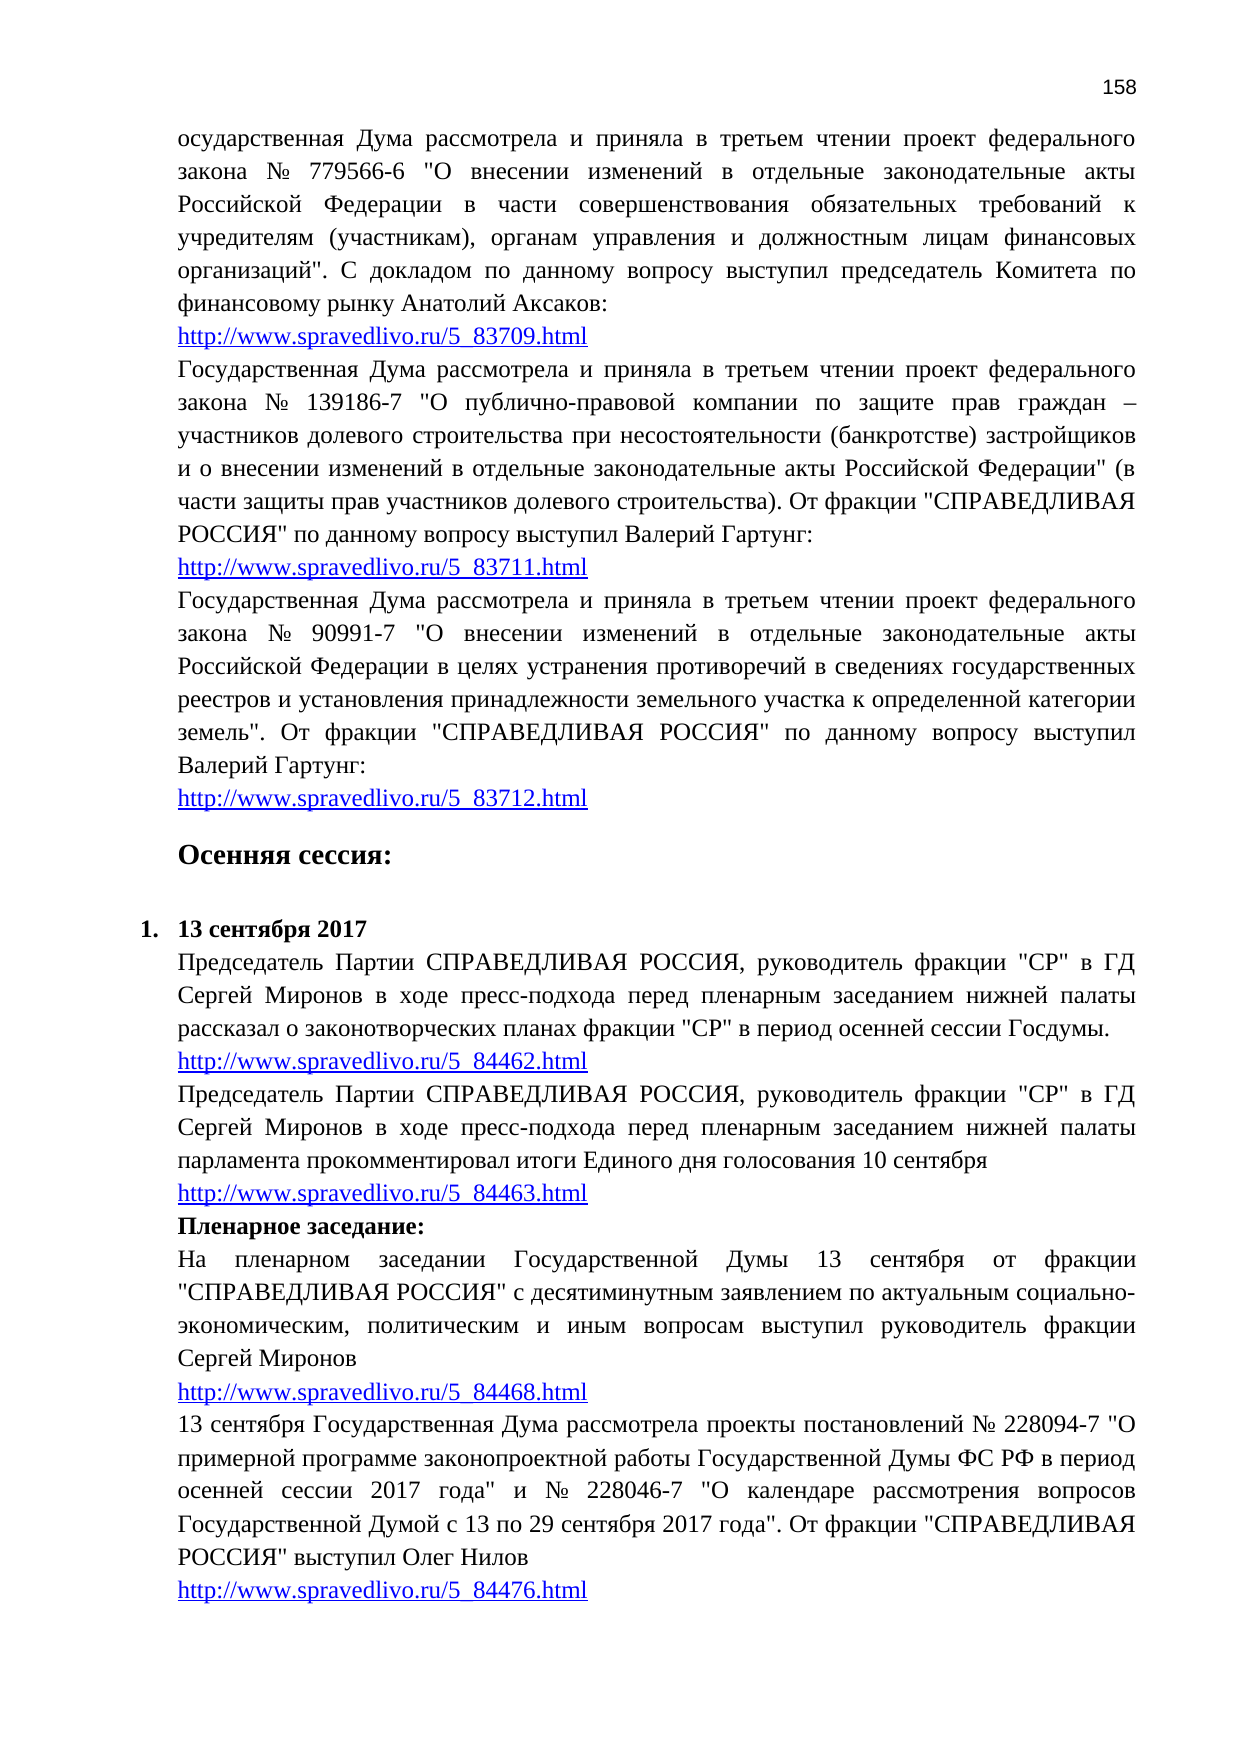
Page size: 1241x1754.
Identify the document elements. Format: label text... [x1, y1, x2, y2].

list Государственная Дума рассмотрела и приняла в третьем чтении проект федерального закона № 139186-7 "О публично-правовой компании по защите прав граждан – участников долевого строительства при несостоятельности (банкротстве) застройщиков и о внесении изменений в отдельные законодательные акты Российской Федерации" (в части защиты прав участников долевого строительства). От фракции "СПРАВЕДЛИВАЯ РОССИЯ" по данному вопросу выступил Валерий Гартунг: [177, 354, 1137, 548]
text Осенняя сессия: [177, 837, 1137, 871]
list http://www.spravedlivo.ru/5_83709.html [177, 321, 1137, 350]
list Пленарное заседание: [177, 1211, 1137, 1240]
list http://www.spravedlivo.ru/5_84462.html [177, 1046, 1137, 1075]
list http://www.spravedlivo.ru/5_83711.html [177, 552, 1137, 581]
list http://www.spravedlivo.ru/5_84468.html [177, 1377, 1137, 1405]
list Государственная Дума рассмотрела и приняла в третьем чтении проект федерального закона № 90991-7 "О внесении изменений в отдельные законодательные акты Российской Федерации в целях устранения противоречий в сведениях государственных реестров и установления принадлежности земельного участка к определенной категории земель". От фракции "СПРАВЕДЛИВАЯ РОССИЯ" по данному вопросу выступил Валерий Гартунг: [177, 585, 1137, 779]
list http://www.spravedlivo.ru/5_84476.html [177, 1575, 1137, 1603]
list На пленарном заседании Государственной Думы 13 сентября от фракции "СПРАВЕДЛИВАЯ РОССИЯ" с десятиминутным заявлением по актуальным социально-экономическим, политическим и иным вопросам выступил руководитель фракции Сергей Миронов [177, 1244, 1137, 1372]
list http://www.spravedlivo.ru/5_84463.html [177, 1178, 1137, 1207]
list 13 сентября 2017 [140, 914, 1137, 943]
list 13 сентября Государственная Дума рассмотрела проекты постановлений № 228094-7 "О примерной программе законопроектной работы Государственной Думы ФС РФ в период осенней сессии 2017 года" и № 228046-7 "О календаре рассмотрения вопросов Государственной Думой с 13 по 29 сентября 2017 года". От фракции "СПРАВЕДЛИВАЯ РОССИЯ" выступил Олег Нилов [177, 1409, 1137, 1570]
list осударственная Дума рассмотрела и приняла в третьем чтении проект федерального закона № 779566-6 "О внесении изменений в отдельные законодательные акты Российской Федерации в части совершенствования обязательных требований к учредителям (участникам), органам управления и должностным лицам финансовых организаций". С докладом по данному вопросу выступил председатель Комитета по финансовому рынку Анатолий Аксаков: [177, 123, 1137, 317]
list http://www.spravedlivo.ru/5_83712.html [177, 783, 1137, 812]
list Председатель Партии СПРАВЕДЛИВАЯ РОССИЯ, руководитель фракции "СР" в ГД Сергей Миронов в ходе пресс-подхода перед пленарным заседанием нижней палаты парламента прокомментировал итоги Единого дня голосования 10 сентября [177, 1079, 1137, 1174]
list Председатель Партии СПРАВЕДЛИВАЯ РОССИЯ, руководитель фракции "СР" в ГД Сергей Миронов в ходе пресс-подхода перед пленарным заседанием нижней палаты рассказал о законотворческих планах фракции "СР" в период осенней сессии Госдумы. [177, 947, 1137, 1042]
